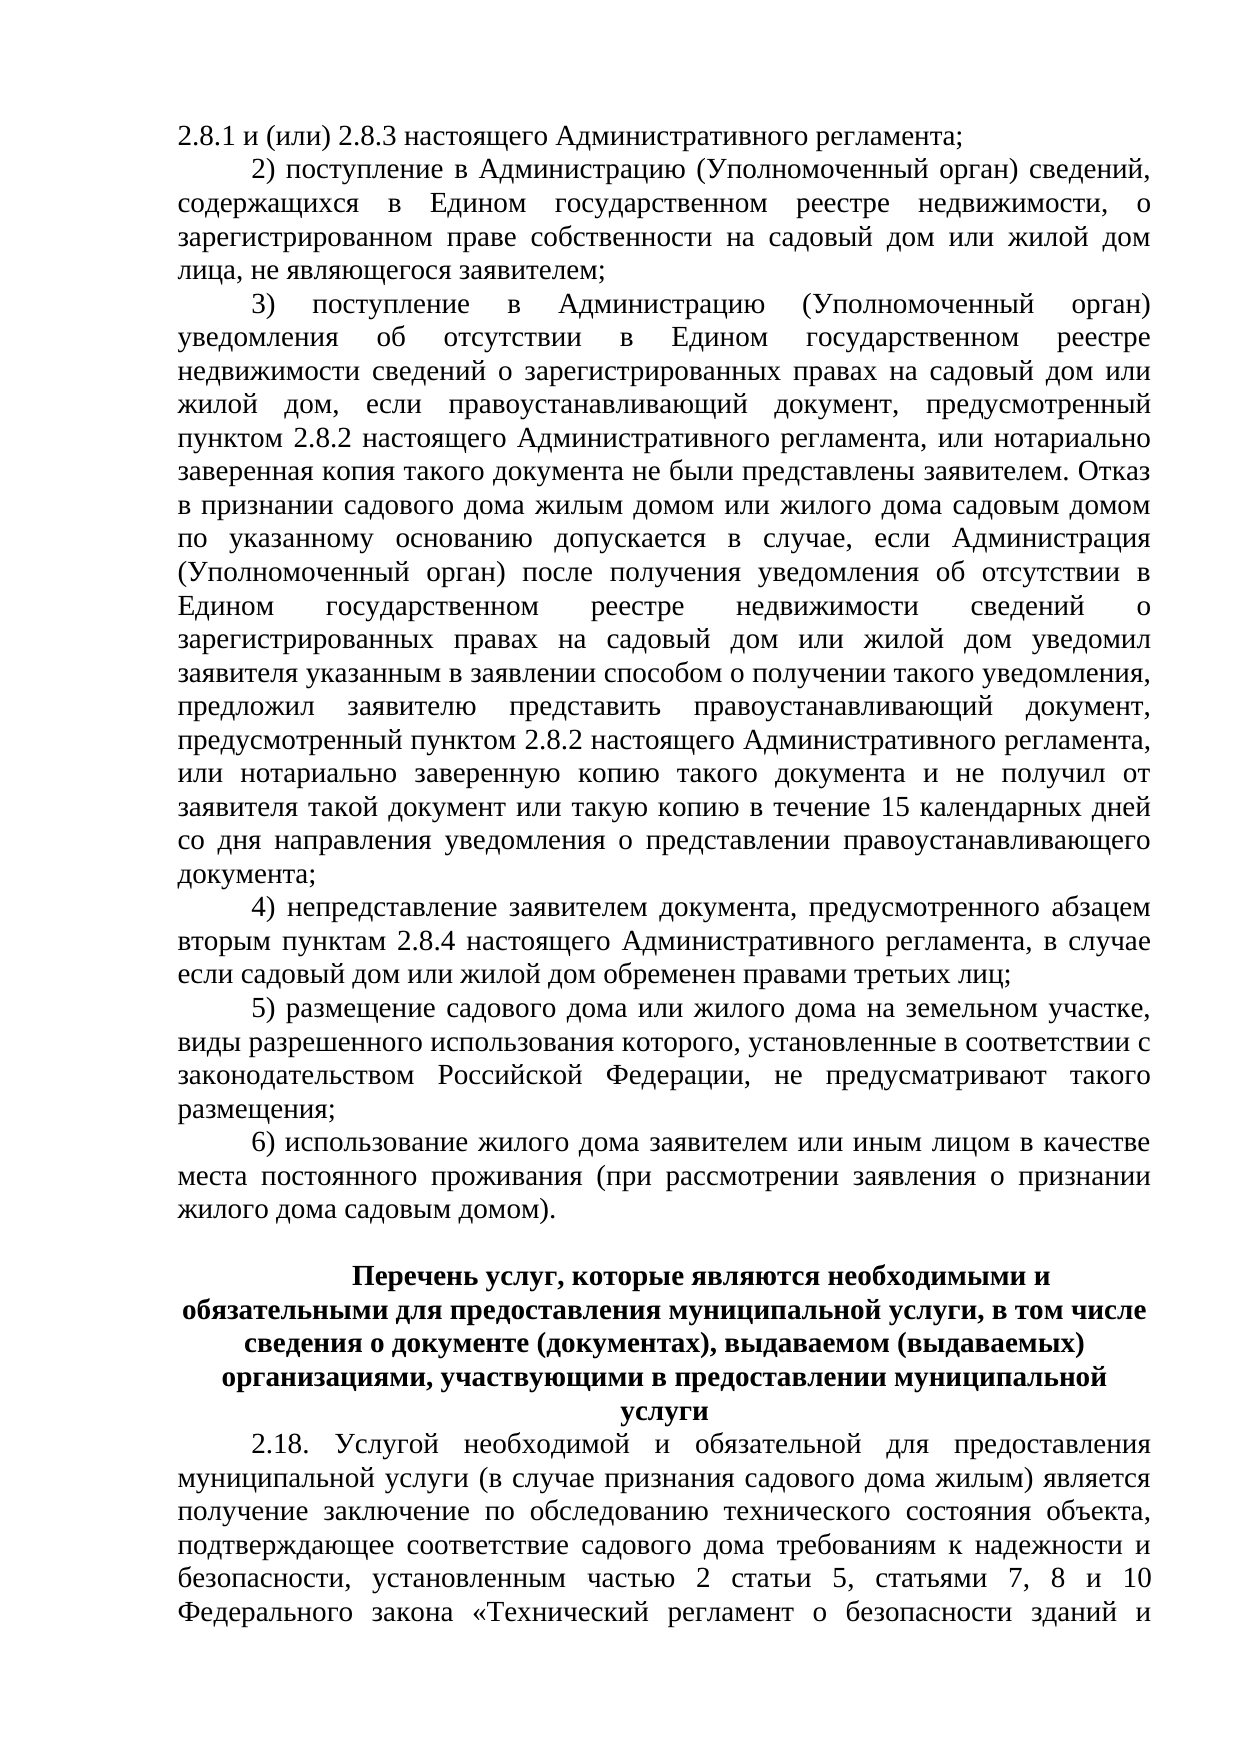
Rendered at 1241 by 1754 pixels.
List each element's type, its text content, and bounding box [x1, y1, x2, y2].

text 6) использование жилого дома заявителем или иным лицом в качестве места постоянного проживания (при рассмотрении заявления о признании жилого дома садовым домом). [177, 1124, 1152, 1225]
text 4) непредставление заявителем документа, предусмотренного абзацем вторым пунктам 2.8.4 настоящего Административного регламента, в случае если садовый дом или жилой дом обременен правами третьих лиц; [177, 889, 1152, 990]
text 5) размещение садового дома или жилого дома на земельном участке, виды разрешенного использования которого, установленные в соответствии с законодательством Российской Федерации, не предусматривают такого размещения; [177, 990, 1152, 1124]
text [177, 1426, 1152, 1627]
text Перечень услуг, которые являются необходимыми и обязательными для предоставления муниципальной услуги, в том числе сведения о документе (документах), выдаваемом (выдаваемых) организациями, участвующими в предоставлении муниципальной услуги [177, 1258, 1152, 1426]
text 2) поступление в Администрацию (Уполномоченный орган) сведений, содержащихся в Едином государственном реестре недвижимости, о зарегистрированном праве собственности на садовый дом или жилой дом лица, не являющегося заявителем; [177, 152, 1152, 286]
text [177, 118, 1152, 152]
text 3) поступление в Администрацию (Уполномоченный орган) уведомления об отсутствии в Едином государственном реестре недвижимости сведений о зарегистрированных правах на садовый дом или жилой дом, если правоустанавливающий документ, предусмотренный пунктом 2.8.2 настоящего Административного регламента, или нотариально заверенная копия такого документа не были представлены заявителем. Отказ в признании садового дома жилым домом или жилого дома садовым домом по указанному основанию допускается в случае, если Администрация (Уполномоченный орган) после получения уведомления об отсутствии в Едином государственном реестре недвижимости сведений о зарегистрированных правах на садовый дом или жилой дом уведомил заявителя указанным в заявлении способом о получении такого уведомления, предложил заявителю представить правоустанавливающий документ, предусмотренный пунктом 2.8.2 настоящего Административного регламента, или нотариально заверенную копию такого документа и не получил от заявителя такой документ или такую копию в течение 15 календарных дней со дня направления уведомления о представлении правоустанавливающего документа; [177, 286, 1152, 889]
